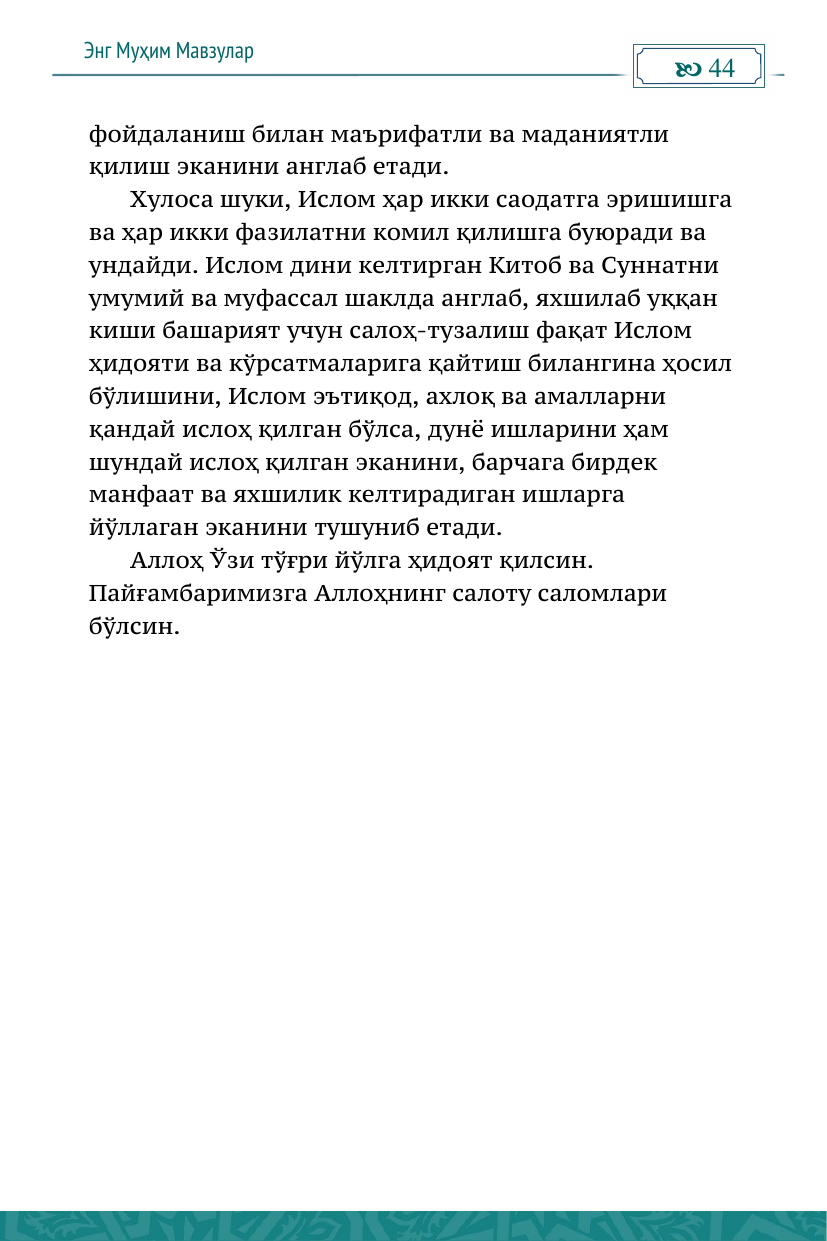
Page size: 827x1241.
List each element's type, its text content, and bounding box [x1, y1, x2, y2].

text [89, 118, 738, 181]
text Аллоҳ Ўзи тўғри йўлга ҳидоят қилсин. Пайғамбаримизга Аллоҳнинг салоту саломлари бўлсин. [89, 545, 738, 641]
picture [0, 1211, 827, 1241]
text Хулоса шуки, Ислом ҳар икки саодатга эришишга ва ҳар икки фазилатни комил қилишга буюради ва ундайди. Ислом дини келтирган Китоб ва Суннатни умумий ва муфассал шаклда англаб, яхшилаб уққан киши башарият учун салоҳ-тузалиш фақат Ислом ҳидояти ва кўрсатмаларига қайтиш билангина ҳосил бўлишини, Ислом эътиқод, ахлоқ ва амалларни қандай ислоҳ қилган бўлса, дунё ишларини ҳам шундай ислоҳ қилган эканини, барчага бирдек манфаат ва яхшилик келтирадиган ишларга йўллаган эканини тушуниб етади. [89, 184, 738, 542]
